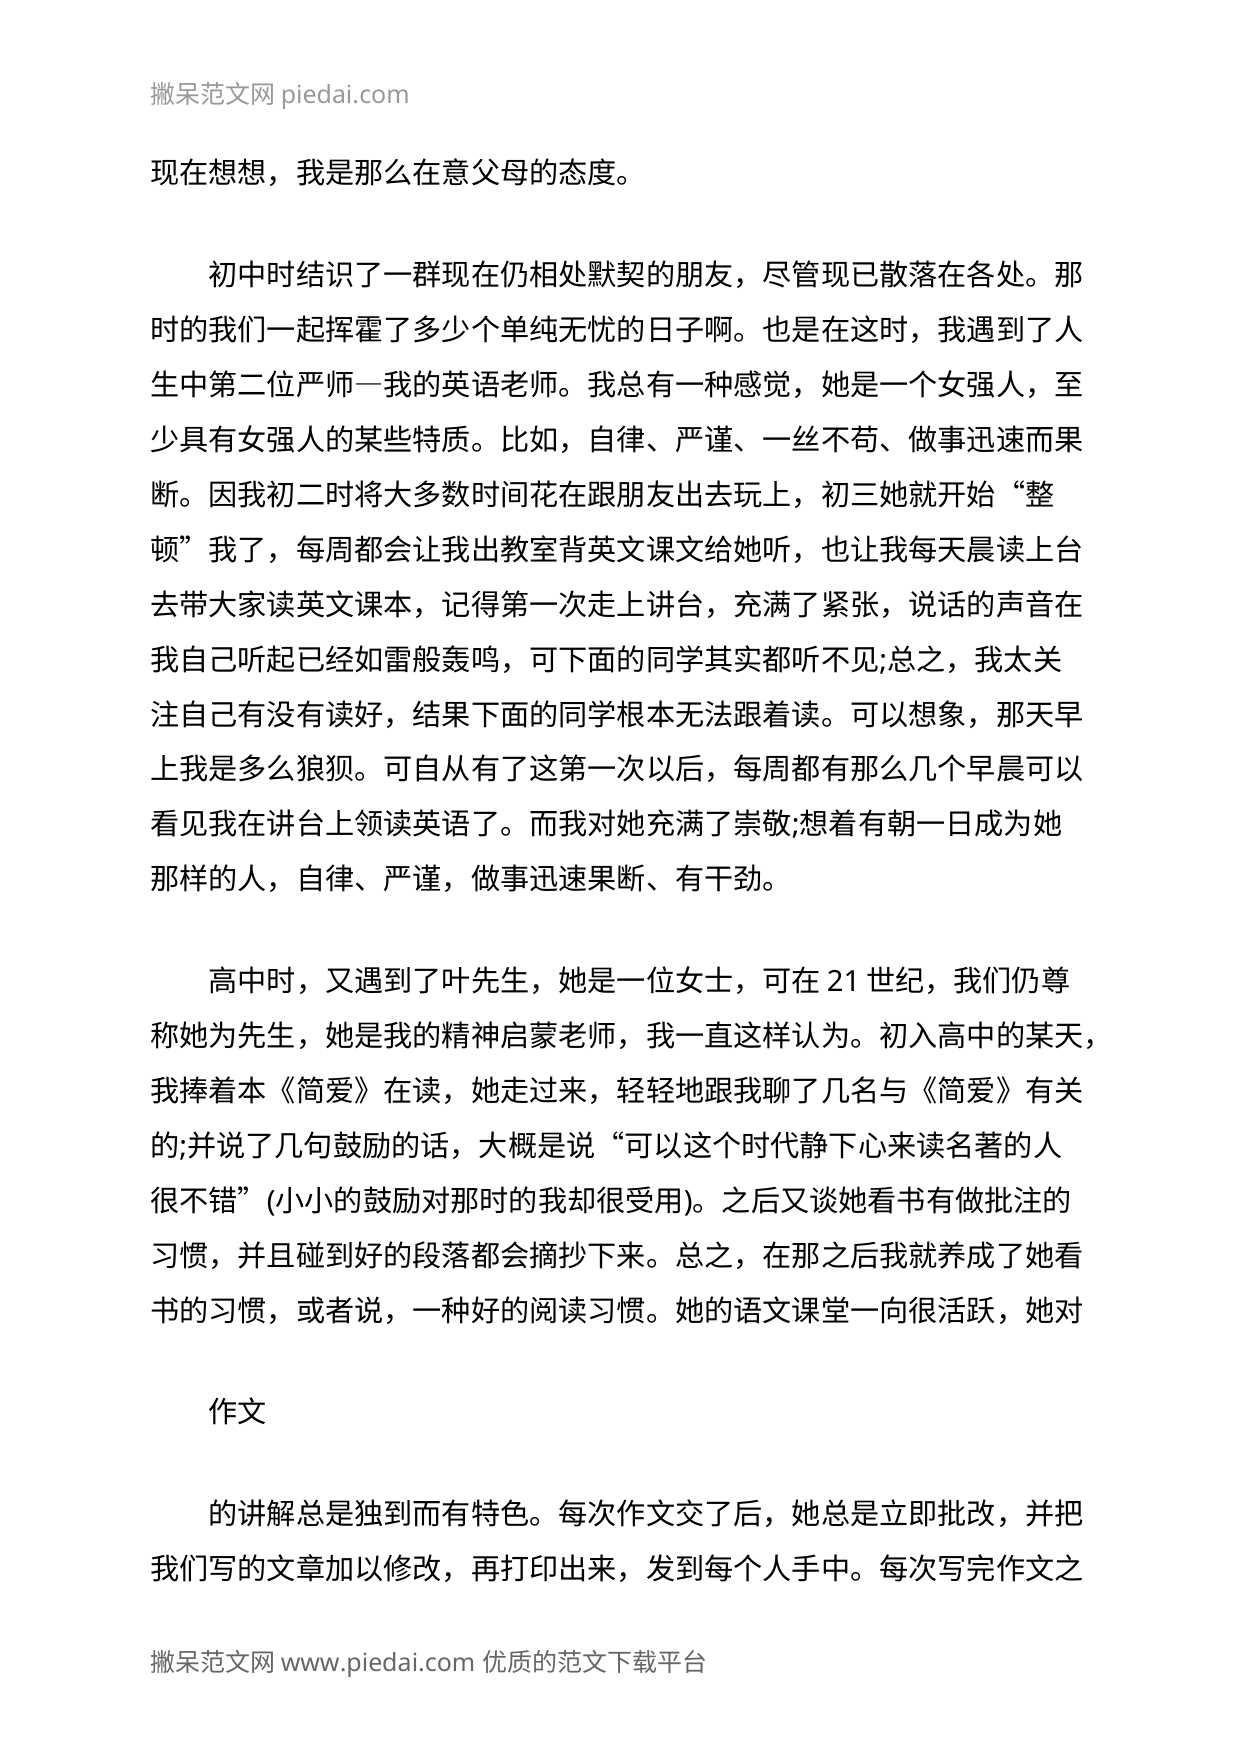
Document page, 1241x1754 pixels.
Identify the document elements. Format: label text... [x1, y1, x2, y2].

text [150, 1491, 1090, 1588]
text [150, 150, 1090, 192]
text 作文 [150, 1389, 1090, 1431]
text 初中时结识了一群现在仍相处默契的朋友，尽管现已散落在各处。那时的我们一起挥霍了多少个单纯无忧的日子啊。也是在这时，我遇到了人生中第二位严师—我的英语老师。我总有一种感觉，她是一个女强人，至少具有女强人的某些特质。比如，自律、严谨、一丝不苟、做事迅速而果断。因我初二时将大多数时间花在跟朋友出去玩上，初三她就开始“整顿”我了，每周都会让我出教室背英文课文给她听，也让我每天晨读上台去带大家读英文课本，记得第一次走上讲台，充满了紧张，说话的声音在我自己听起已经如雷般轰鸣，可下面的同学其实都听不见;总之，我太关注自己有没有读好，结果下面的同学根本无法跟着读。可以想象，那天早上我是多么狼狈。可自从有了这第一次以后，每周都有那么几个早晨可以看见我在讲台上领读英语了。而我对她充满了崇敬;想着有朝一日成为她那样的人，自律、严谨，做事迅速果断、有干劲。 [150, 252, 1090, 898]
text 高中时，又遇到了叶先生，她是一位女士，可在21世纪，我们仍尊称她为先生，她是我的精神启蒙老师，我一直这样认为。初入高中的某天，我捧着本《简爱》在读，她走过来，轻轻地跟我聊了几名与《简爱》有关的;并说了几句鼓励的话，大概是说“可以这个时代静下心来读名著的人很不错”(小小的鼓励对那时的我却很受用)。之后又谈她看书有做批注的习惯，并且碰到好的段落都会摘抄下来。总之，在那之后我就养成了她看书的习惯，或者说，一种好的阅读习惯。她的语文课堂一向很活跃，她对 [150, 958, 1090, 1329]
